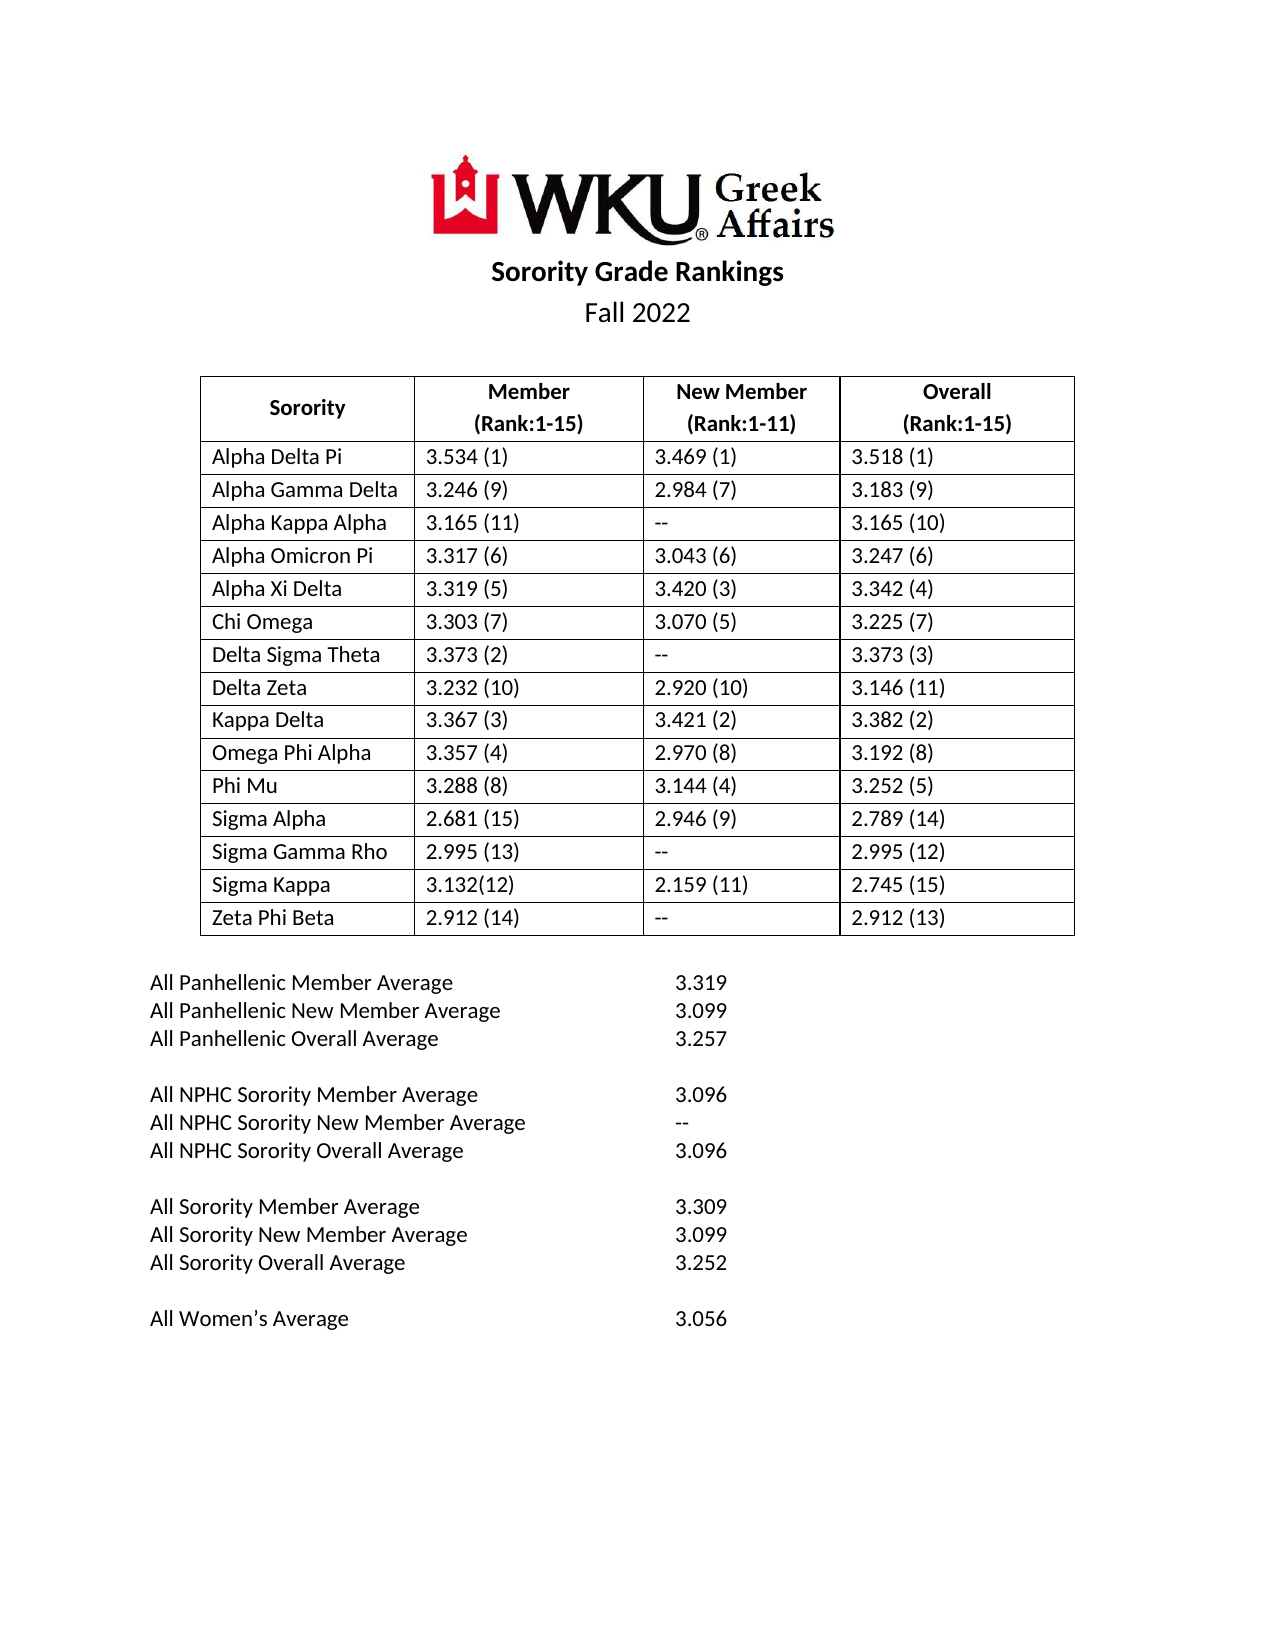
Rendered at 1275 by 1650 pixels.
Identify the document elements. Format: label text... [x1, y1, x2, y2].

table_cell 3.367 (3) [415, 706, 643, 737]
table_cell -- [644, 640, 839, 672]
table_cell 3.534 (1) [415, 442, 643, 474]
table_cell 3.146 (11) [841, 673, 1074, 704]
table_cell -- [644, 903, 839, 935]
text All NPHC Sorority Member Average 3.096 [150, 1080, 1125, 1108]
table_cell Delta Zeta [201, 673, 414, 704]
table_cell -- [644, 837, 839, 869]
table_cell Alpha Delta Pi [201, 442, 414, 474]
table_cell 2.681 (15) [415, 804, 643, 836]
table_cell Alpha Kappa Alpha [201, 508, 414, 540]
table_cell Sigma Gamma Rho [201, 837, 414, 869]
table_cell 3.342 (4) [841, 574, 1074, 606]
table_cell Alpha Gamma Delta [201, 475, 414, 507]
table_cell 2.745 (15) [841, 870, 1074, 902]
text Fall 2022 [150, 294, 1125, 330]
table_cell 3.357 (4) [415, 739, 643, 770]
table_cell 2.912 (13) [841, 903, 1074, 935]
table_cell 2.946 (9) [644, 804, 839, 836]
table_cell -- [644, 508, 839, 540]
text Sorority Grade Rankings [150, 253, 1125, 289]
table_cell Delta Sigma Theta [201, 640, 414, 672]
table_cell 3.232 (10) [415, 673, 643, 704]
text All Panhellenic Member Average 3.319 [150, 968, 1125, 996]
table_cell Chi Omega [201, 607, 414, 639]
table_cell 3.247 (6) [841, 541, 1074, 573]
table_cell 3.165 (11) [415, 508, 643, 540]
table_cell 3.420 (3) [644, 574, 839, 606]
table_cell Sigma Kappa [201, 870, 414, 902]
table_cell 3.132(12) [415, 870, 643, 902]
table_cell 3.246 (9) [415, 475, 643, 507]
table_cell 2.920 (10) [644, 673, 839, 704]
table_cell 2.912 (14) [415, 903, 643, 935]
table_cell 2.984 (7) [644, 475, 839, 507]
table_cell 3.421 (2) [644, 706, 839, 737]
table_cell 3.288 (8) [415, 771, 643, 803]
table_header Sorority [201, 377, 414, 441]
table_cell Alpha Omicron Pi [201, 541, 414, 573]
table_cell 3.518 (1) [841, 442, 1074, 474]
table_cell Phi Mu [201, 771, 414, 803]
text All Panhellenic Overall Average 3.257 [150, 1024, 1125, 1052]
table_cell 3.165 (10) [841, 508, 1074, 540]
table_cell 3.373 (3) [841, 640, 1074, 672]
table_cell 3.469 (1) [644, 442, 839, 474]
table_cell 3.252 (5) [841, 771, 1074, 803]
table_cell 3.043 (6) [644, 541, 839, 573]
table_cell 2.995 (13) [415, 837, 643, 869]
table_cell Omega Phi Alpha [201, 739, 414, 770]
table_cell 3.183 (9) [841, 475, 1074, 507]
text All NPHC Sorority New Member Average -- [150, 1108, 1125, 1136]
picture [423, 150, 852, 250]
table_cell 3.303 (7) [415, 607, 643, 639]
table_cell 2.970 (8) [644, 739, 839, 770]
table_cell 3.319 (5) [415, 574, 643, 606]
table_cell 2.159 (11) [644, 870, 839, 902]
text All Panhellenic New Member Average 3.099 [150, 996, 1125, 1024]
table_header New Member (Rank:1-11) [644, 377, 839, 441]
table_cell 3.225 (7) [841, 607, 1074, 639]
table_cell 2.995 (12) [841, 837, 1074, 869]
table_cell Kappa Delta [201, 706, 414, 737]
table_cell Alpha Xi Delta [201, 574, 414, 606]
text All Women’s Average 3.056 [150, 1276, 1125, 1332]
table_cell Sigma Alpha [201, 804, 414, 836]
text All NPHC Sorority Overall Average 3.096 [150, 1136, 1125, 1164]
table_header Overall (Rank:1-15) [841, 377, 1074, 441]
table_cell 3.373 (2) [415, 640, 643, 672]
table_header Member (Rank:1-15) [415, 377, 643, 441]
table_cell 3.382 (2) [841, 706, 1074, 737]
table_cell 3.144 (4) [644, 771, 839, 803]
table_cell Zeta Phi Beta [201, 903, 414, 935]
table_cell 3.070 (5) [644, 607, 839, 639]
table_cell 3.317 (6) [415, 541, 643, 573]
table_cell 3.192 (8) [841, 739, 1074, 770]
text All Sorority Overall Average 3.252 [150, 1248, 1125, 1276]
text All Sorority Member Average 3.309 All Sorority New Member Average 3.099 [150, 1164, 1125, 1248]
table_cell 2.789 (14) [841, 804, 1074, 836]
